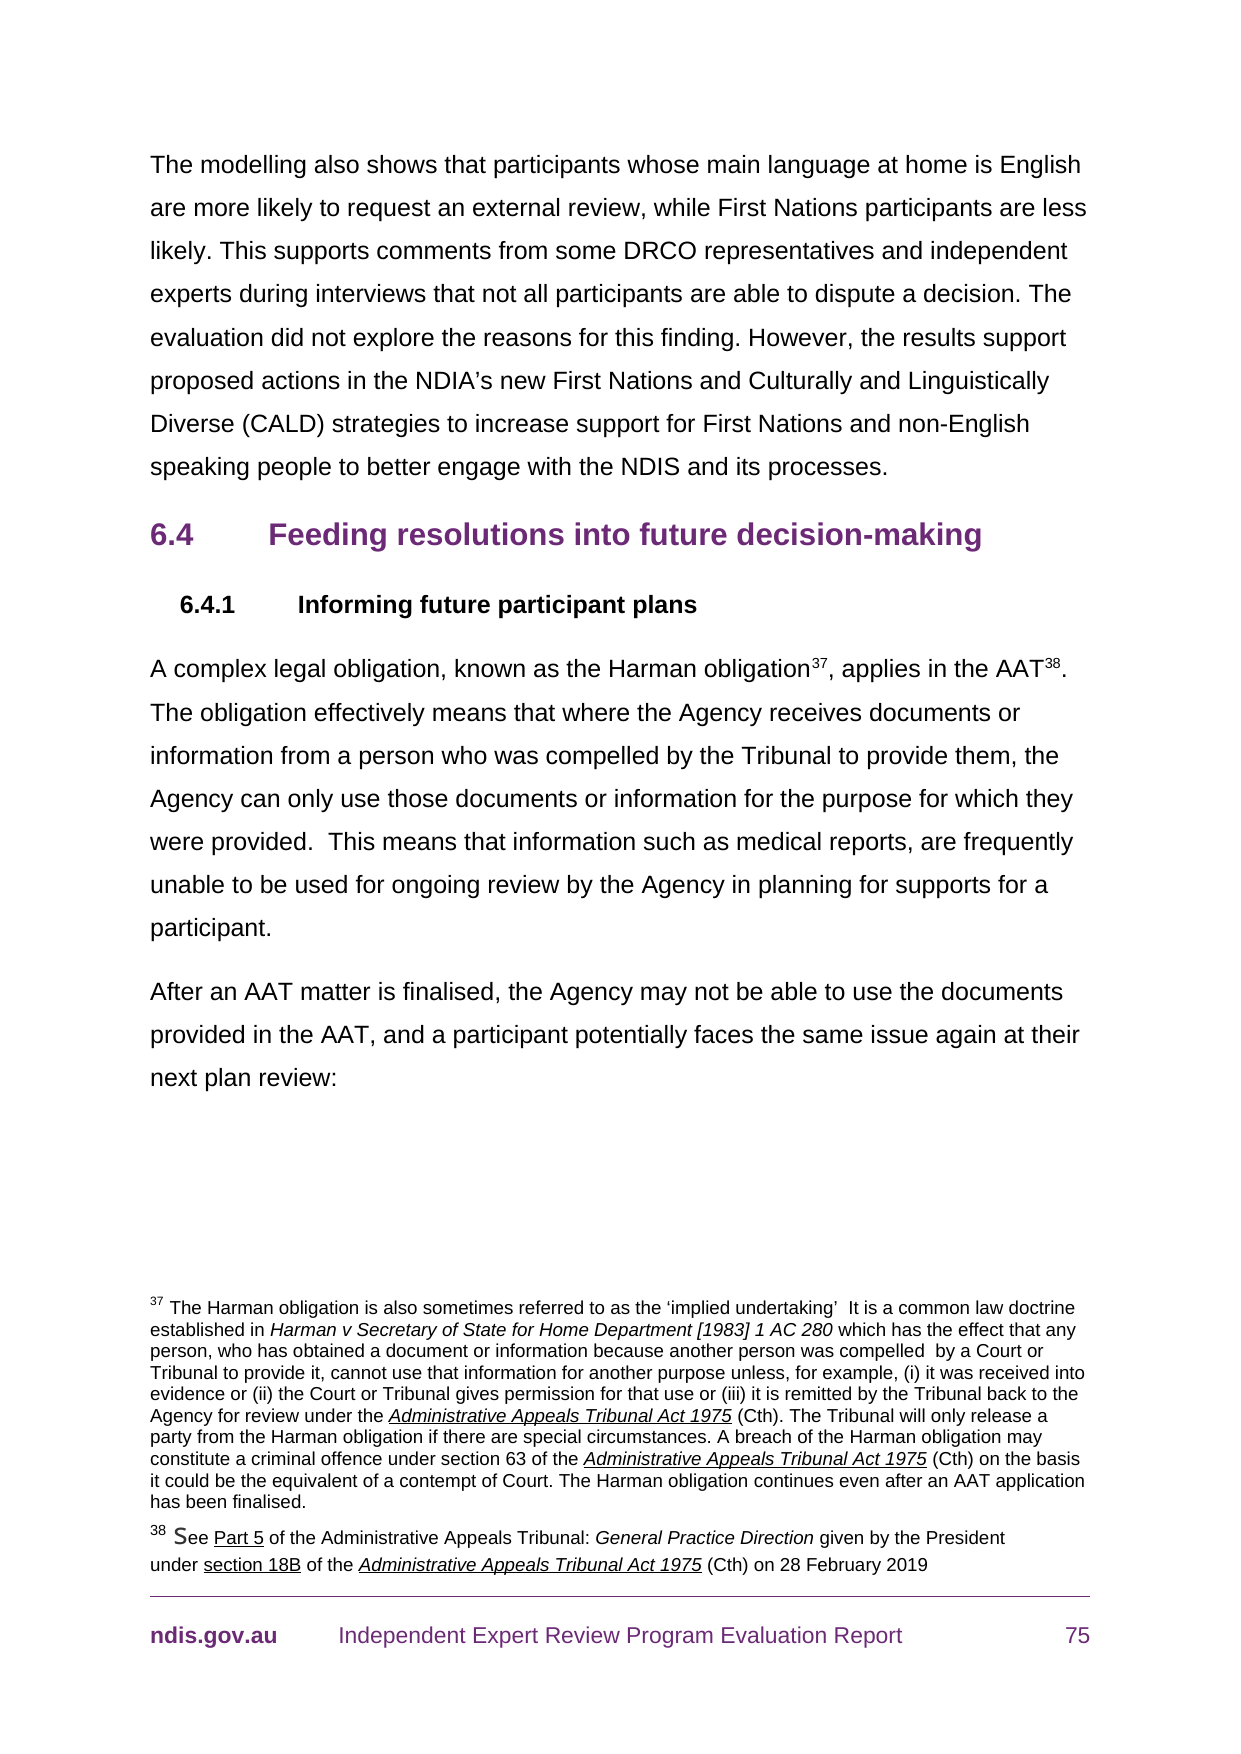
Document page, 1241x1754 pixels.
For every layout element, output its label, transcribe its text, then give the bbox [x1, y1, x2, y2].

text After an AAT matter is finalised, the Agency may not be able to use the documents provided in the AAT, and a participant potentially faces the same issue again at their next plan review: [150, 977, 1090, 1092]
subtitle Informing future participant plans [179, 591, 1090, 619]
subtitle Feeding resolutions into future decision-making [150, 516, 1090, 552]
text The modelling also shows that participants whose main language at home is English are more likely to request an external review, while First Nations participants are less likely. This supports comments from some DRCO representatives and independent experts during interviews that not all participants are able to dispute a decision. The evaluation did not explore the reasons for this finding. However, the results support proposed actions in the NDIA’s new First Nations and Culturally and Linguistically Diverse (CALD) strategies to increase support for First Nations and non-English speaking people to better engage with the NDIS and its processes. [150, 150, 1090, 481]
text A complex legal obligation, known as the Harman obligation, applies in the AAT. The obligation effectively means that where the Agency receives documents or information from a person who was compelled by the Tribunal to provide them, the Agency can only use those documents or information for the purpose for which they were provided. This means that information such as medical reports, are frequently unable to be used for ongoing review by the Agency in planning for supports for a participant. [150, 654, 1090, 942]
